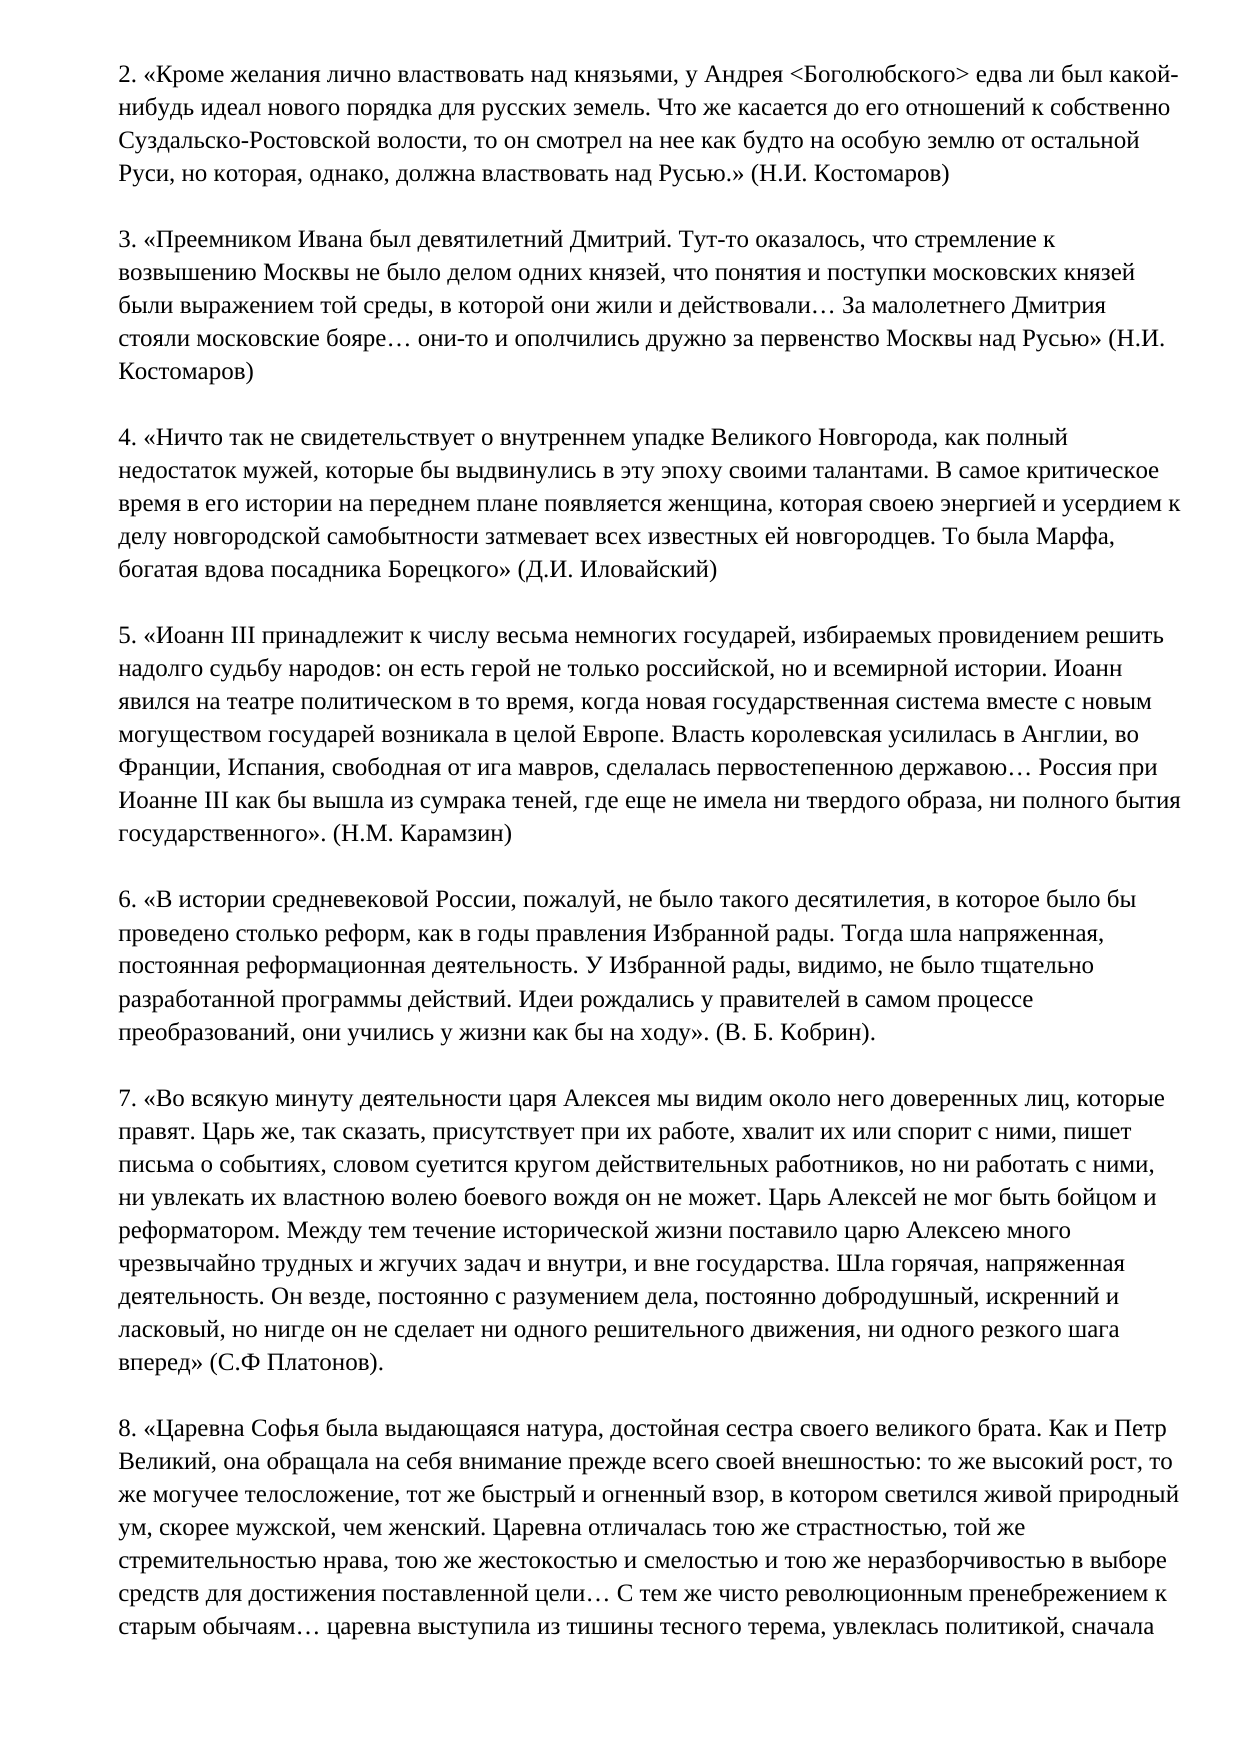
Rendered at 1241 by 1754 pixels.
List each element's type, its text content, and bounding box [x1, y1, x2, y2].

text 7. «Во всякую минуту деятельности царя Алексея мы видим около него доверенных лиц, которые правят. Царь же, так сказать, присутствует при их работе, хвалит их или спорит с ними, пишет письма о событиях, словом суетится кругом действительных работников, но ни работать с ними, ни увлекать их властною волею боевого вождя он не может. Царь Алексей не мог быть бойцом и реформатором. Между тем течение исторической жизни поставило царю Алексею много чрезвычайно трудных и жгучих задач и внутри, и вне государства. Шла горячая, напряженная деятельность. Он везде, постоянно с разумением дела, постоянно добродушный, искренний и ласковый, но нигде он не сделает ни одного решительного движения, ни одного резкого шага вперед» (С.Ф Платонов). [118, 1083, 1181, 1376]
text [118, 1413, 1181, 1640]
text 6. «В истории средневековой России, пожалуй, не было такого десятилетия, в которое было бы проведено столько реформ, как в годы правления Избранной рады. Тогда шла напряженная, постоянная реформационная деятельность. У Избранной рады, видимо, не было тщательно разработанной программы действий. Идеи рождались у правителей в самом процессе преобразований, они учились у жизни как бы на ходу». (В. Б. Кобрин). [118, 884, 1181, 1045]
text 3. «Преемником Ивана был девятилетний Дмитрий. Тут-то оказалось, что стремление к возвышению Москвы не было делом одних князей, что понятия и поступки московских князей были выражением той среды, в которой они жили и действовали… За малолетнего Дмитрия стояли московские бояре… они-то и ополчились дружно за первенство Москвы над Русью» (Н.И. Костомаров) [118, 224, 1181, 385]
text 4. «Ничто так не свидетельствует о внутреннем упадке Великого Новгорода, как полный недостаток мужей, которые бы выдвинулись в эту эпоху своими талантами. В самое критическое время в его истории на переднем плане появляется женщина, которая своею энергией и усердием к делу новгородской самобытности затмевает всех известных ей новгородцев. То была Марфа, богатая вдова посадника Борецкого» (Д.И. Иловайский) [118, 422, 1181, 583]
text 2. «Кроме желания лично властвовать над князьями, у Андрея <Боголюбского> едва ли был какой-нибудь идеал нового порядка для русских земель. Что же касается до его отношений к собственно Суздальско-Ростовской волости, то он смотрел на нее как будто на особую землю от остальной Руси, но которая, однако, должна властвовать над Русью.» (Н.И. Костомаров) [118, 59, 1181, 187]
text 5. «Иоанн III принадлежит к числу весьма немногих государей, избираемых провидением решить надолго судьбу народов: он есть герой не только российской, но и всемирной истории. Иоанн явился на театре политическом в то время, когда новая государственная система вместе с новым могуществом государей возникала в целой Европе. Власть королевская усилилась в Англии, во Франции, Испания, свободная от ига мавров, сделалась первостепенною державою… Россия при Иоанне III как бы вышла из сумрака теней, где еще не имела ни твердого образа, ни полного бытия государственного». (Н.М. Карамзин) [118, 620, 1181, 847]
